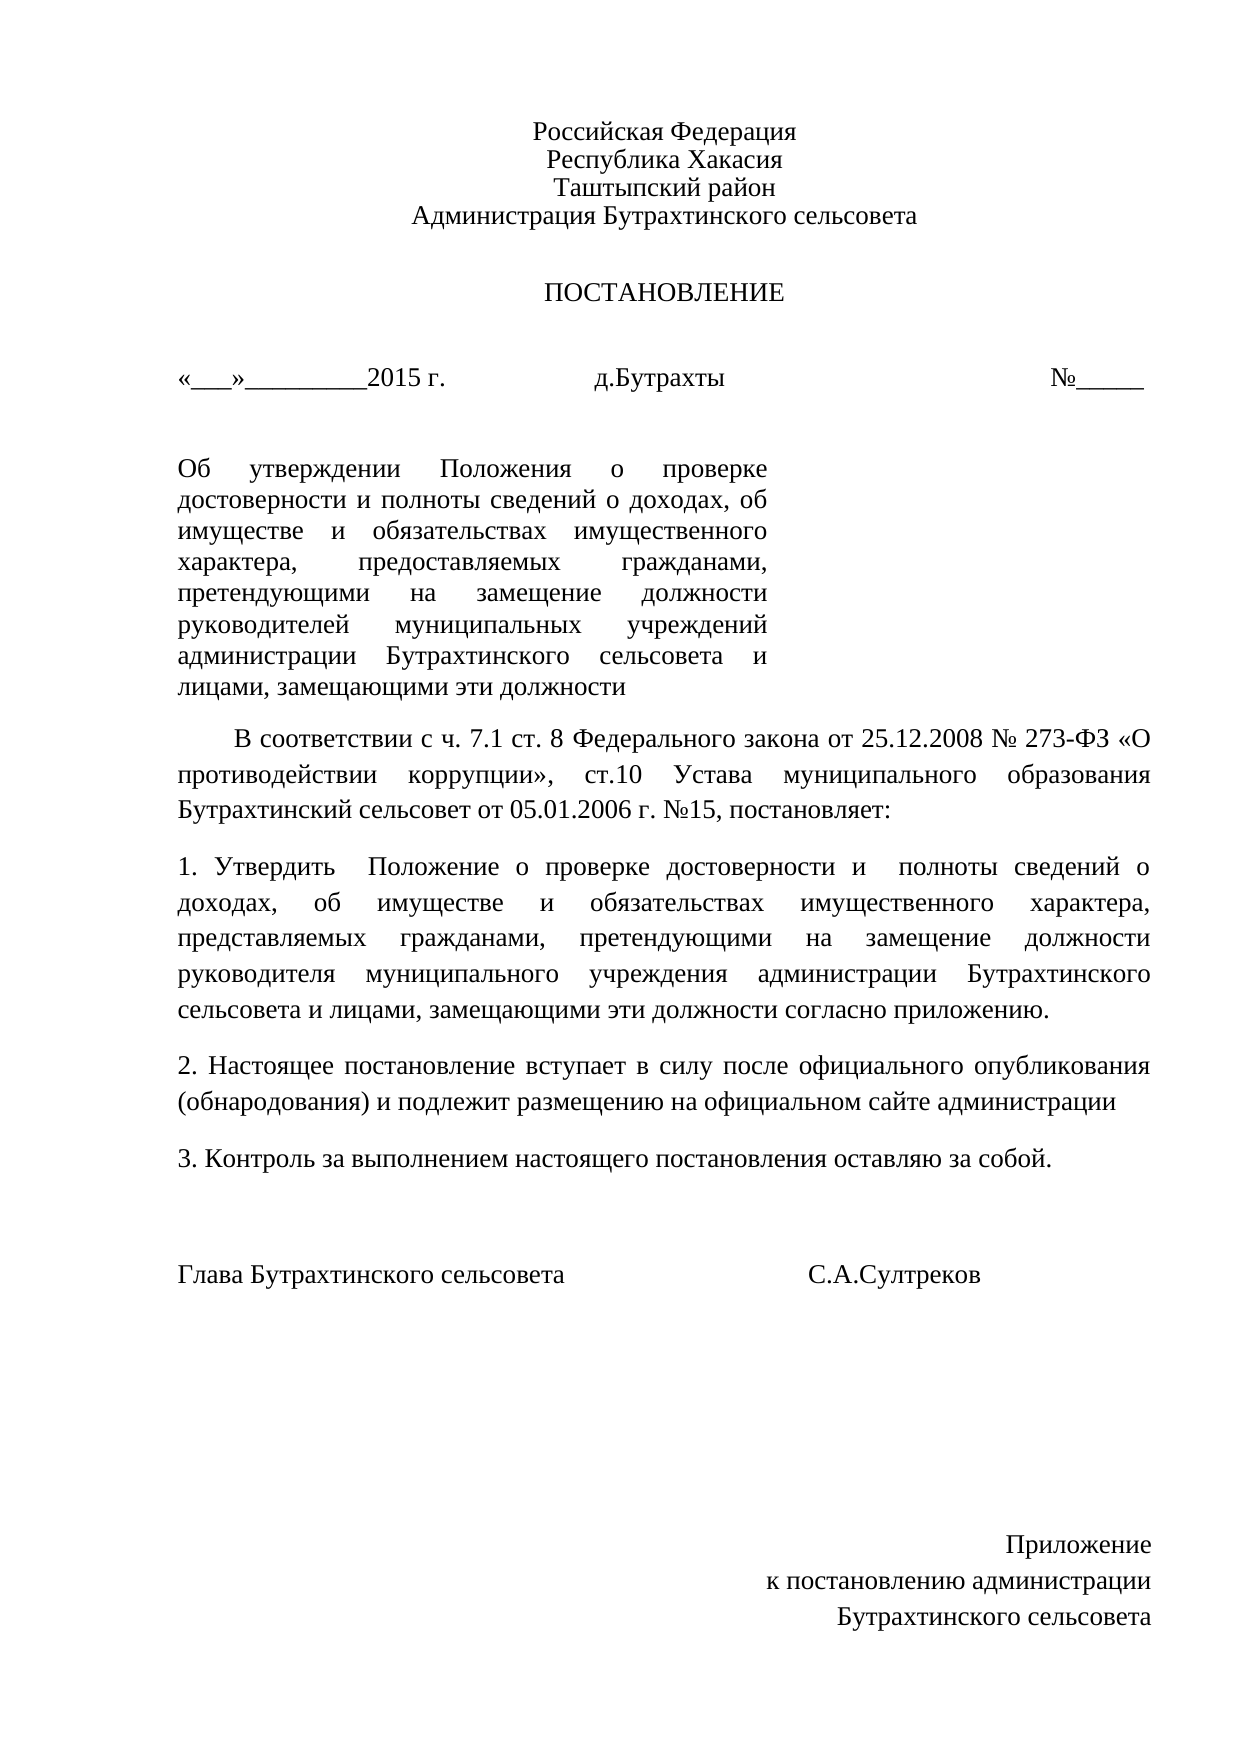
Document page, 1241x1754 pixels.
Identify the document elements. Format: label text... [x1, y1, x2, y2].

text Таштыпский район [177, 174, 1152, 202]
text Приложение [177, 1528, 1152, 1559]
text Об утверждении Положения о проверке достоверности и полноты сведений о доходах, об имуществе и обязательствах имущественного характера, предоставляемых гражданами, претендующими на замещение должности руководителей муниципальных учреждений администрации Бутрахтинского сельсовета и лицами, замещающими эти должности [177, 452, 768, 701]
text к постановлению администрации [177, 1564, 1152, 1595]
text Глава Бутрахтинского сельсовета С.А.Султреков [177, 1258, 1152, 1289]
text Республика Хакасия [177, 146, 1152, 174]
text Российская Федерация [177, 118, 1152, 146]
subtitle «___»_________2015 г. д.Бутрахты №_____ [177, 361, 1152, 393]
text Администрация Бутрахтинского сельсовета [177, 202, 1152, 230]
text 1. Утвердить Положение о проверке достоверности и полноты сведений о доходах, об имуществе и обязательствах имущественного характера, представляемых гражданами, претендующими на замещение должности руководителя муниципального учреждения администрации Бутрахтинского сельсовета и лицами, замещающими эти должности согласно приложению. [177, 850, 1152, 1024]
text 2. Настоящее постановление вступает в силу после официального опубликования (обнародования) и подлежит размещению на официальном сайте администрации [177, 1049, 1152, 1116]
text ПОСТАНОВЛЕНИЕ [177, 279, 1152, 307]
text В соответствии с ч. 7.1 ст. 8 Федерального закона от 25.12.2008 № 273-ФЗ «О противодействии коррупции», ст.10 Устава муниципального образования Бутрахтинский сельсовет от 05.01.2006 г. №15, постановляет: [177, 722, 1152, 824]
text 3. Контроль за выполнением настоящего постановления оставляю за собой. [177, 1142, 1152, 1173]
text Бутрахтинского сельсовета [177, 1599, 1152, 1631]
